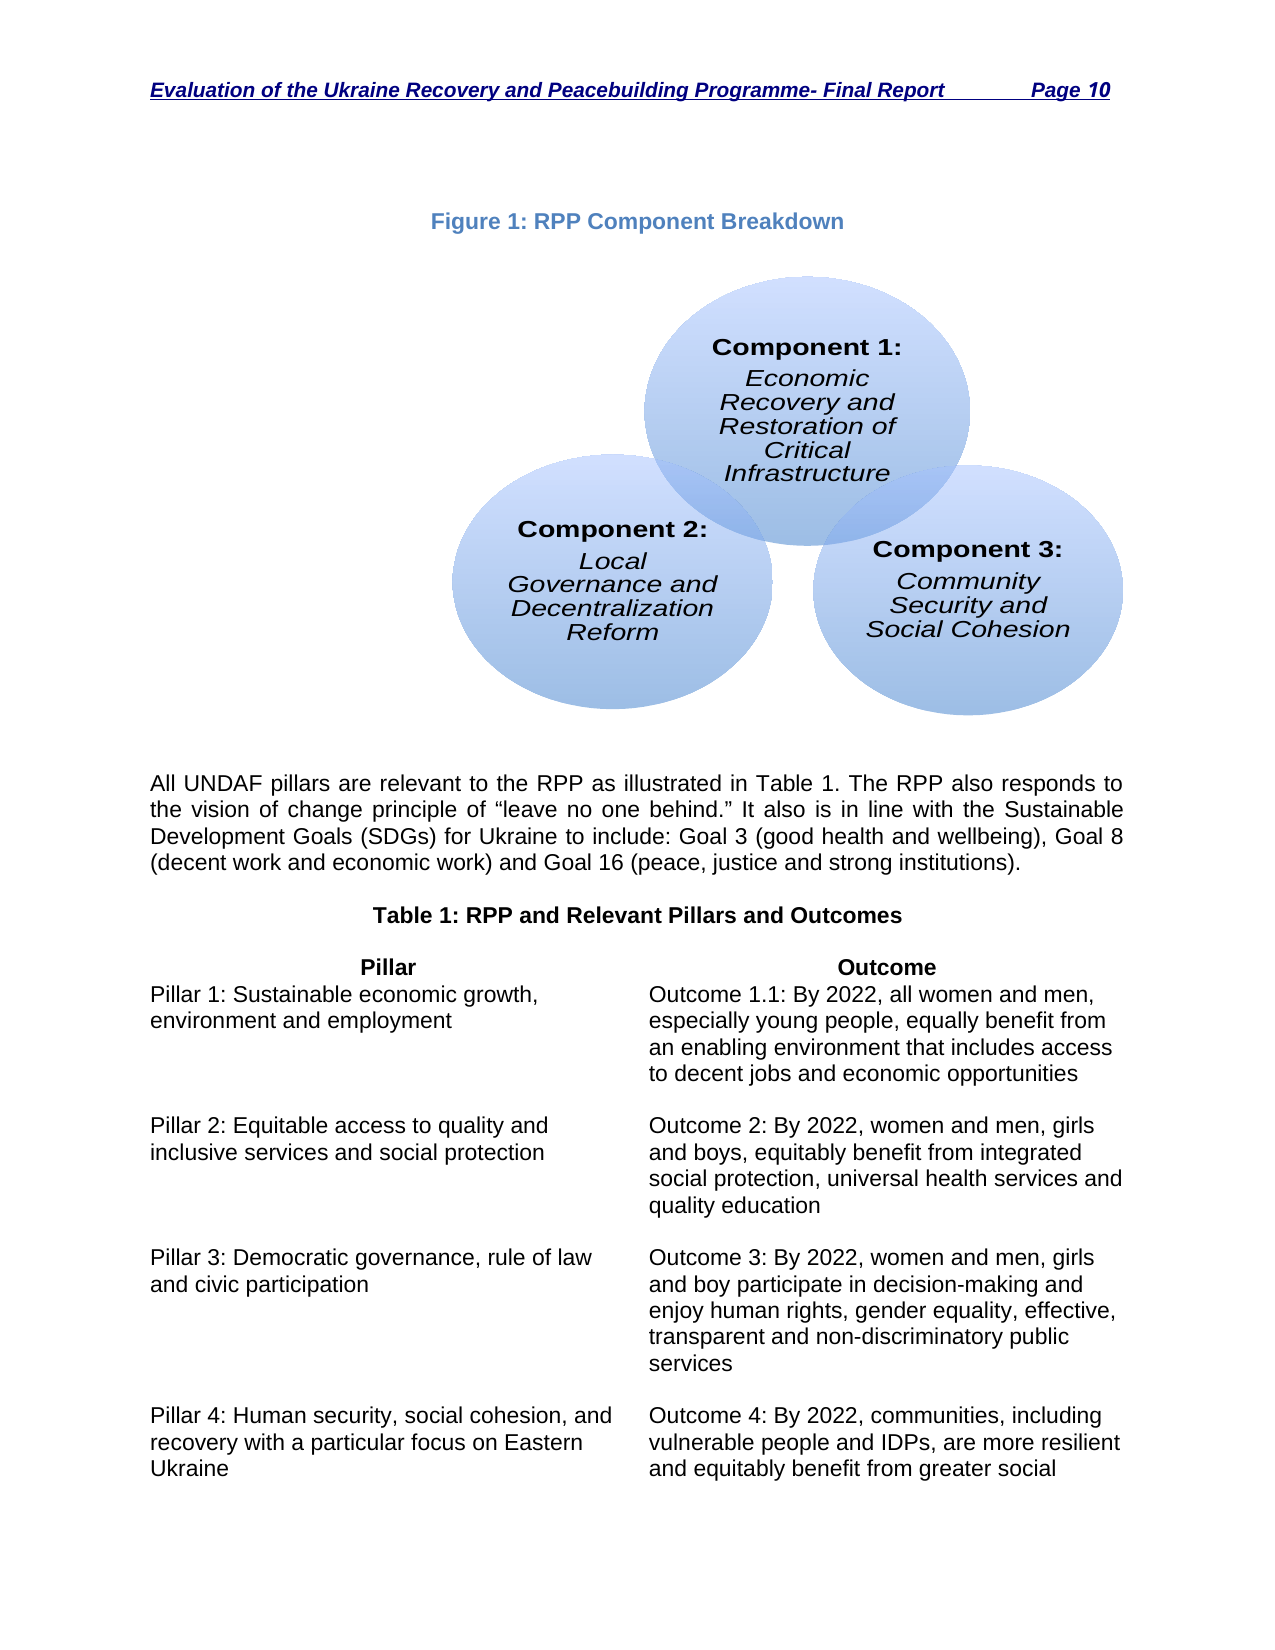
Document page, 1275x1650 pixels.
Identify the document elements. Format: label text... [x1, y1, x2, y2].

table_cell Pillar 3: Democratic governance, rule of law and civic participation [139, 1244, 637, 1402]
text Table 1: RPP and Relevant Pillars and Outcomes [150, 902, 1125, 928]
table_cell Outcome 1.1: By 2022, all women and men, especially young people, equally benefit from an enabling environment that includes access to decent jobs and economic opportunities [638, 981, 1136, 1112]
text All UNDAF pillars are relevant to the RPP as illustrated in Table 1. The RPP also responds to the vision of change principle of “leave no one behind.” It also is in line with the Sustainable Development Goals (SDGs) for Ukraine to include: Goal 3 (good health and wellbeing), Goal 8 (decent work and economic work) and Goal 16 (peace, justice and strong institutions). [150, 770, 1125, 875]
table_header Pillar [139, 954, 637, 981]
table_cell Outcome 2: By 2022, women and men, girls and boys, equitably benefit from integrated social protection, universal health services and quality education [638, 1113, 1136, 1244]
table_cell Pillar 1: Sustainable economic growth, environment and employment [139, 981, 637, 1112]
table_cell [139, 1403, 637, 1481]
table_cell Pillar 2: Equitable access to quality and inclusive services and social protection [139, 1113, 637, 1244]
table_cell Outcome 3: By 2022, women and men, girls and boy participate in decision-making and enjoy human rights, gender equality, effective, transparent and non-discriminatory public services [638, 1244, 1136, 1402]
text Figure 1: RPP Component Breakdown [150, 208, 1125, 234]
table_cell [638, 1403, 1136, 1481]
table_header Outcome [638, 954, 1136, 981]
